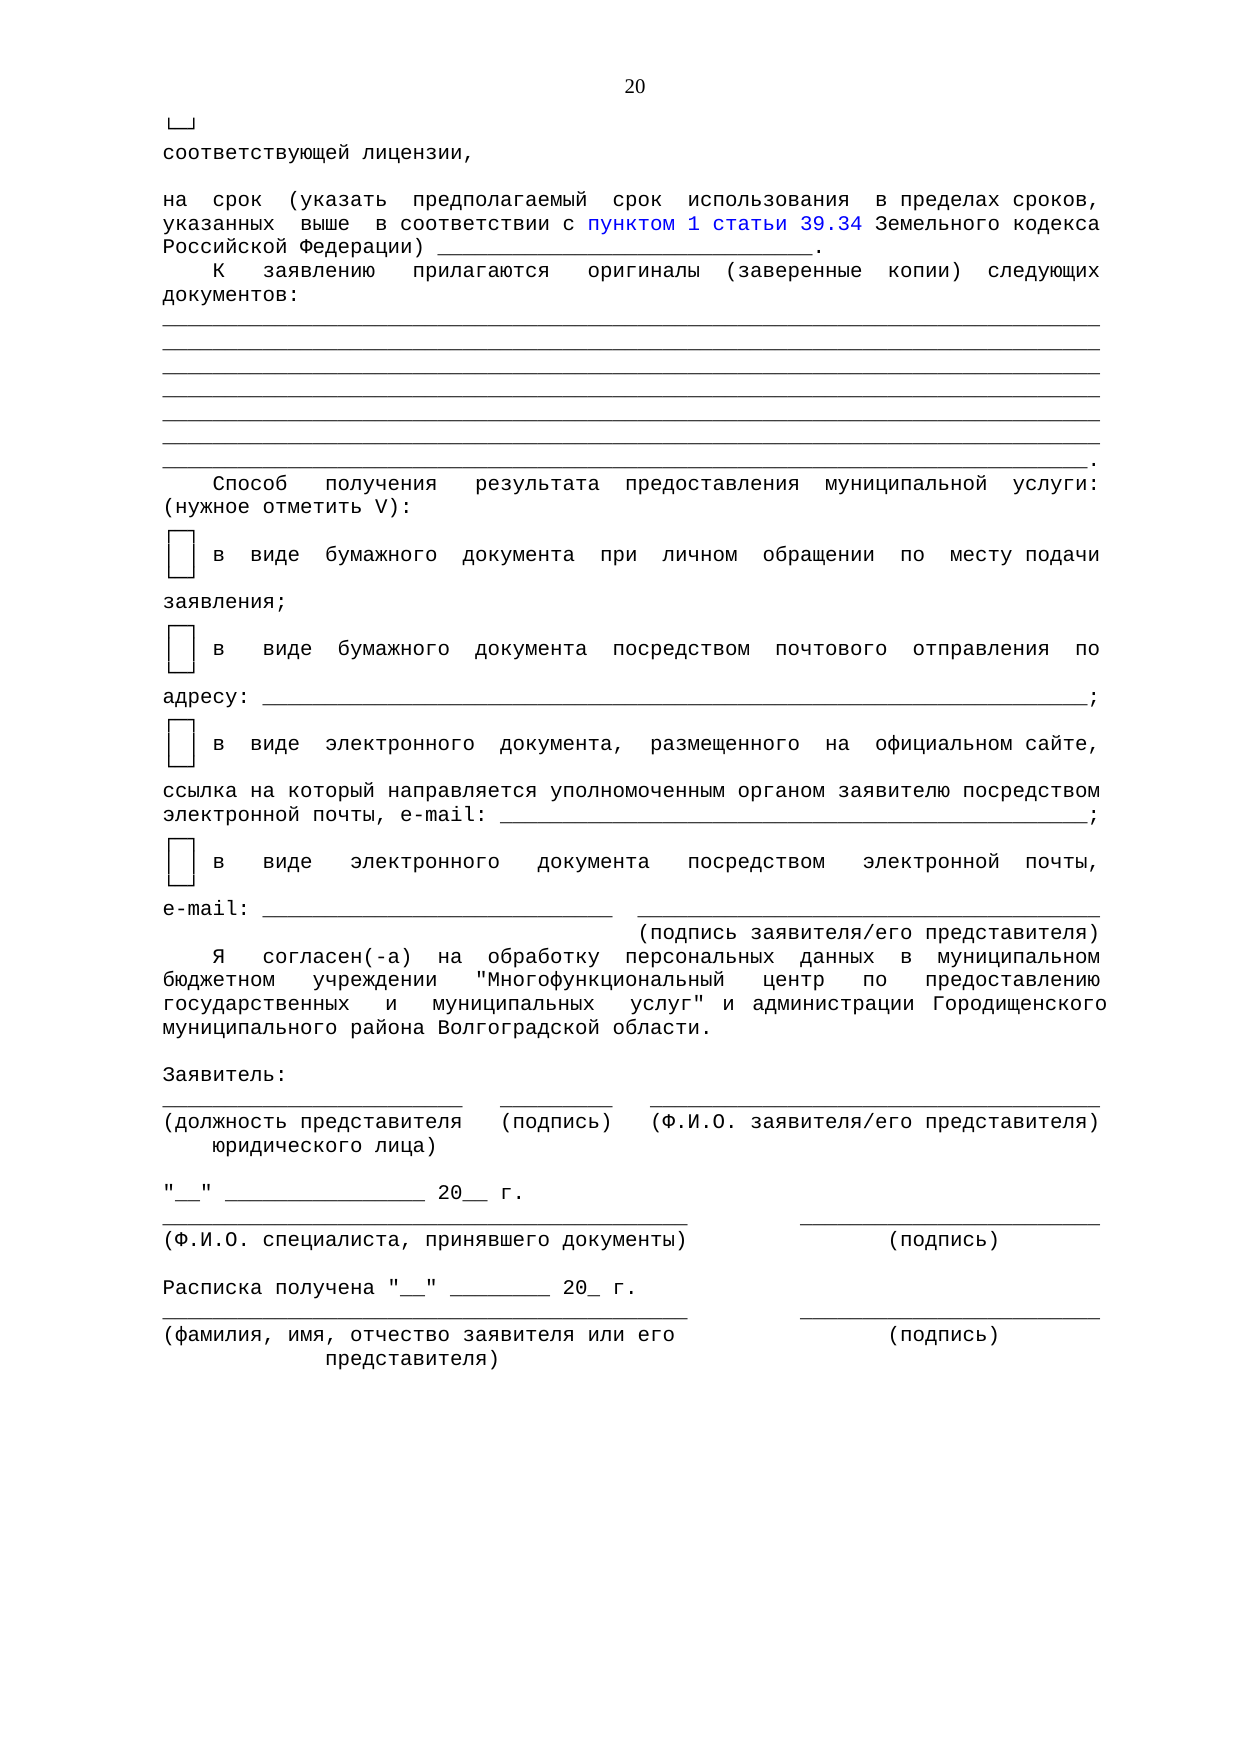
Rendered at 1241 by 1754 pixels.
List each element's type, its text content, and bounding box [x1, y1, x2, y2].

text Расписка получена "__" ________ 20_ г. [162, 1277, 1107, 1300]
text └─┘ [162, 118, 1107, 142]
text __________________________________________ ________________________ [162, 1300, 1107, 1324]
text __________________________________________ ________________________ [162, 1206, 1107, 1229]
text │ │ в виде бумажного документа при личном обращении по месту подачи [194, 544, 1107, 567]
text Российской Федерации) ______________________________. [162, 236, 1107, 260]
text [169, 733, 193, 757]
text └─┘ [162, 875, 1107, 898]
text адресу: __________________________________________________________________; [162, 686, 1107, 709]
text представителя) [162, 1348, 1107, 1371]
text (нужное отметить V): [162, 496, 1107, 520]
text (Ф.И.О. специалиста, принявшего документы) (подпись) [162, 1229, 1107, 1253]
text e-mail: ____________________________ _____________________________________ [162, 898, 1107, 922]
text (должность представителя (подпись) (Ф.И.О. заявителя/его представителя) [162, 1111, 1107, 1135]
text "__" ________________ 20__ г. [162, 1182, 1107, 1206]
text К заявлению прилагаются оригиналы (заверенные копии) следующих [162, 260, 1107, 284]
text │ │ в виде бумажного документа посредством почтового отправления по [162, 638, 1107, 662]
text бюджетном учреждении "Многофункциональный центр по предоставлению [162, 969, 1107, 993]
text ссылка на который направляется уполномоченным органом заявителю посредством [162, 780, 1107, 804]
text ___________________________________________________________________________ [162, 378, 1107, 402]
text ________________________ _________ ____________________________________ [162, 1088, 1107, 1111]
text __________________________________________________________________________. [162, 449, 1107, 473]
text на срок (указать предполагаемый срок использования в пределах сроков, [162, 189, 1107, 213]
text ┌─┐ [162, 520, 1107, 544]
text ___________________________________________________________________________ [162, 354, 1107, 378]
text └─┘ [162, 662, 1107, 686]
text Я согласен(-а) на обработку персональных данных в муниципальном [162, 946, 1107, 969]
text указанных выше в соответствии с пунктом 1 статьи 39.34 Земельного кодекса [162, 213, 1107, 236]
text государственных и муниципальных услуг" и администрации Городищенского муниципального района Волгоградской области. [162, 993, 1107, 1040]
text электронной почты, e-mail: _______________________________________________; [162, 804, 1107, 827]
text ___________________________________________________________________________ [162, 307, 1107, 331]
text Заявитель: [162, 1064, 1107, 1088]
text (подпись заявителя/его представителя) [162, 922, 1107, 946]
text соответствующей лицензии, [162, 142, 1107, 165]
text Способ получения результата предоставления муниципальной услуги: [162, 473, 1107, 496]
text └─┘ [162, 567, 1107, 591]
text └─┘ [162, 757, 1107, 780]
text ___________________________________________________________________________ [162, 426, 1107, 449]
text заявления; [162, 591, 1107, 615]
text ┌─┐ [162, 615, 1107, 638]
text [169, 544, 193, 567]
text ___________________________________________________________________________ [162, 331, 1107, 354]
text документов: [162, 284, 1107, 307]
text ___________________________________________________________________________ [162, 402, 1107, 426]
text │ │ в виде электронного документа посредством электронной почты, [162, 851, 1107, 875]
text ┌─┐ [162, 827, 1107, 851]
text ┌─┐ [162, 709, 1107, 733]
text (фамилия, имя, отчество заявителя или его (подпись) [162, 1324, 1107, 1348]
text │ │ в виде электронного документа, размещенного на официальном сайте, [194, 733, 1107, 757]
text юридического лица) [162, 1135, 1107, 1158]
